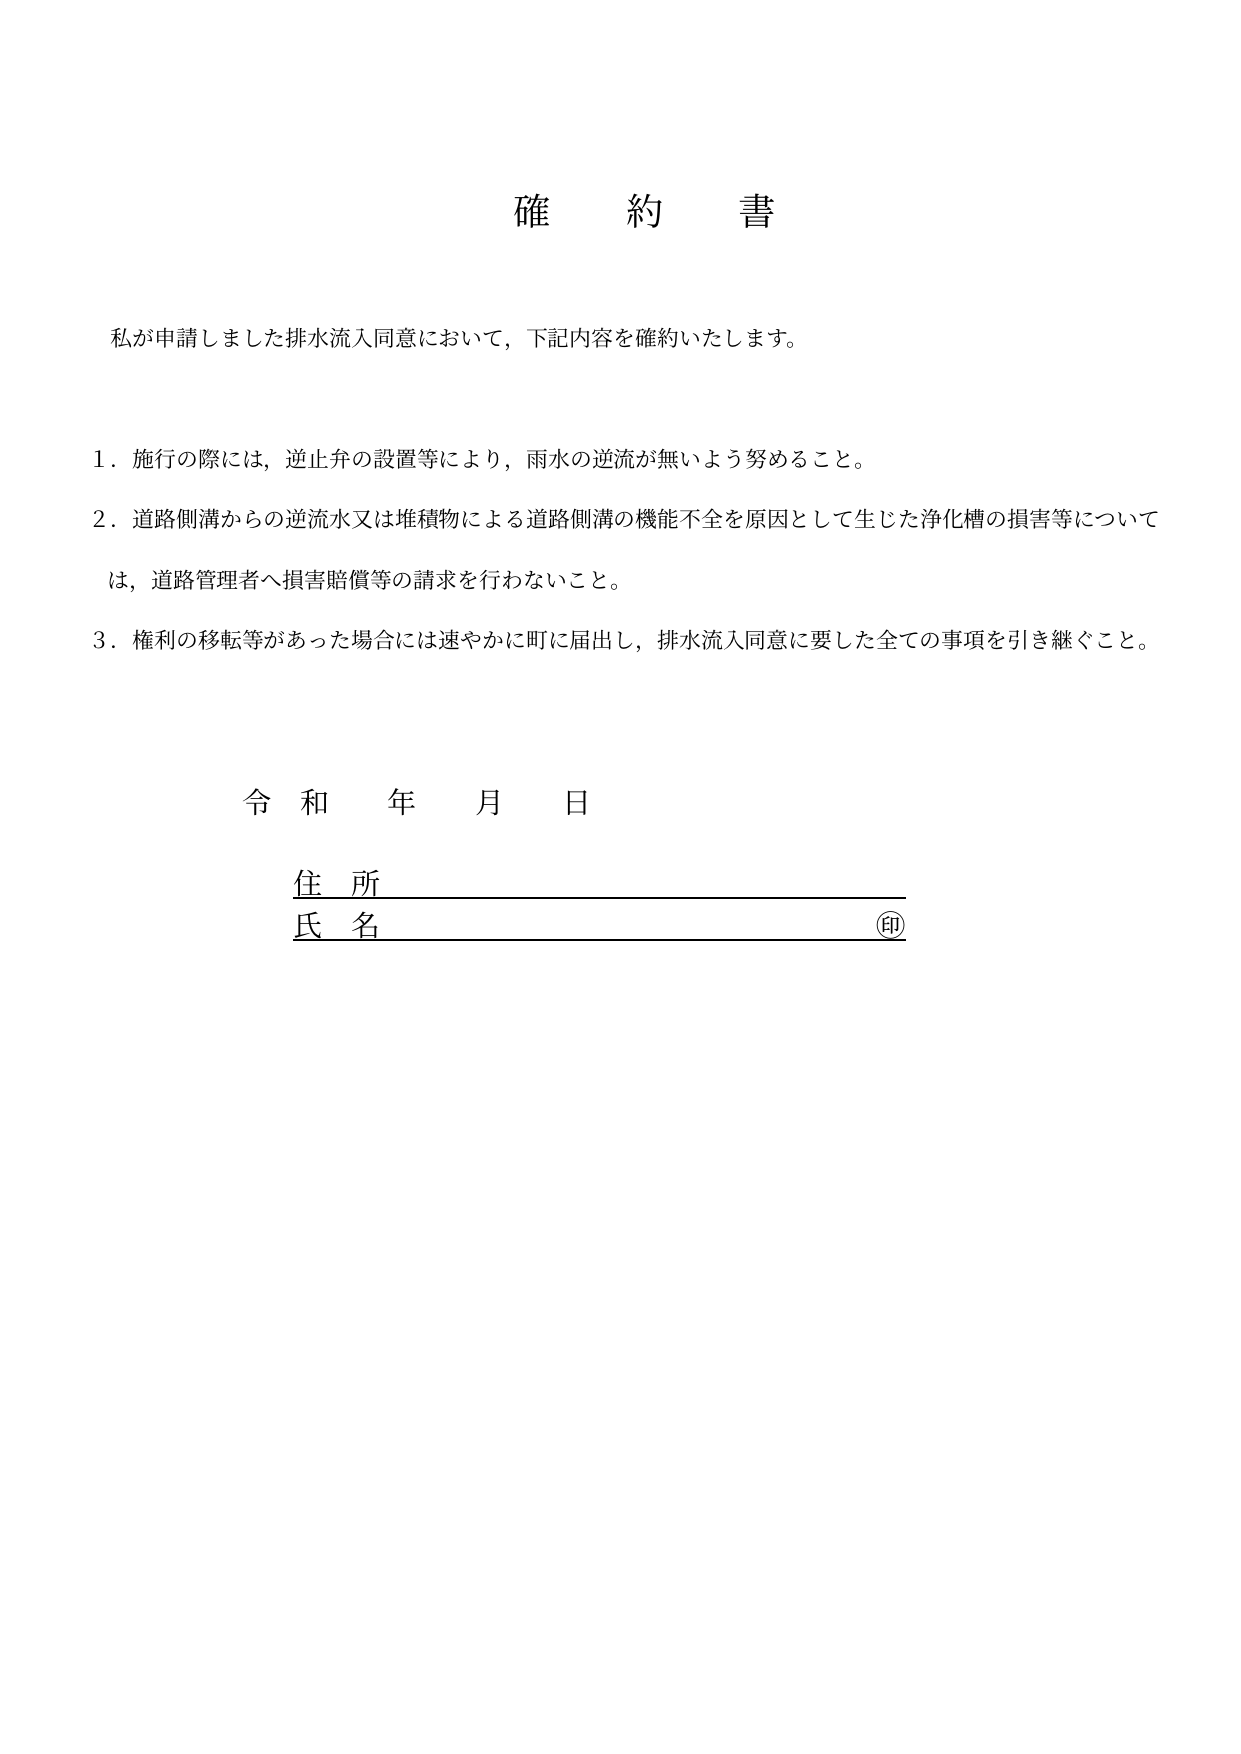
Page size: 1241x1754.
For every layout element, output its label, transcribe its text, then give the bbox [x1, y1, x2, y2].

text 私が申請しました排水流入同意において，下記内容を確約いたします。 [89, 298, 1163, 358]
text 氏 名 ㊞ [89, 903, 1163, 945]
text 住 所 [89, 861, 1163, 903]
text 確 約 書 [89, 177, 1163, 238]
text ２．道路側溝からの逆流水又は堆積物による道路側溝の機能不全を原因として生じた浄化槽の損害等については，道路管理者へ損害賠償等の請求を行わないこと。 [89, 479, 1163, 600]
text １．施行の際には，逆止弁の設置等により，雨水の逆流が無いよう努めること。 [89, 419, 1163, 479]
text 令 和 年 月 日 [89, 780, 1163, 822]
text ３．権利の移転等があった場合には速やかに町に届出し，排水流入同意に要した全ての事項を引き継ぐこと。 [89, 600, 1163, 661]
